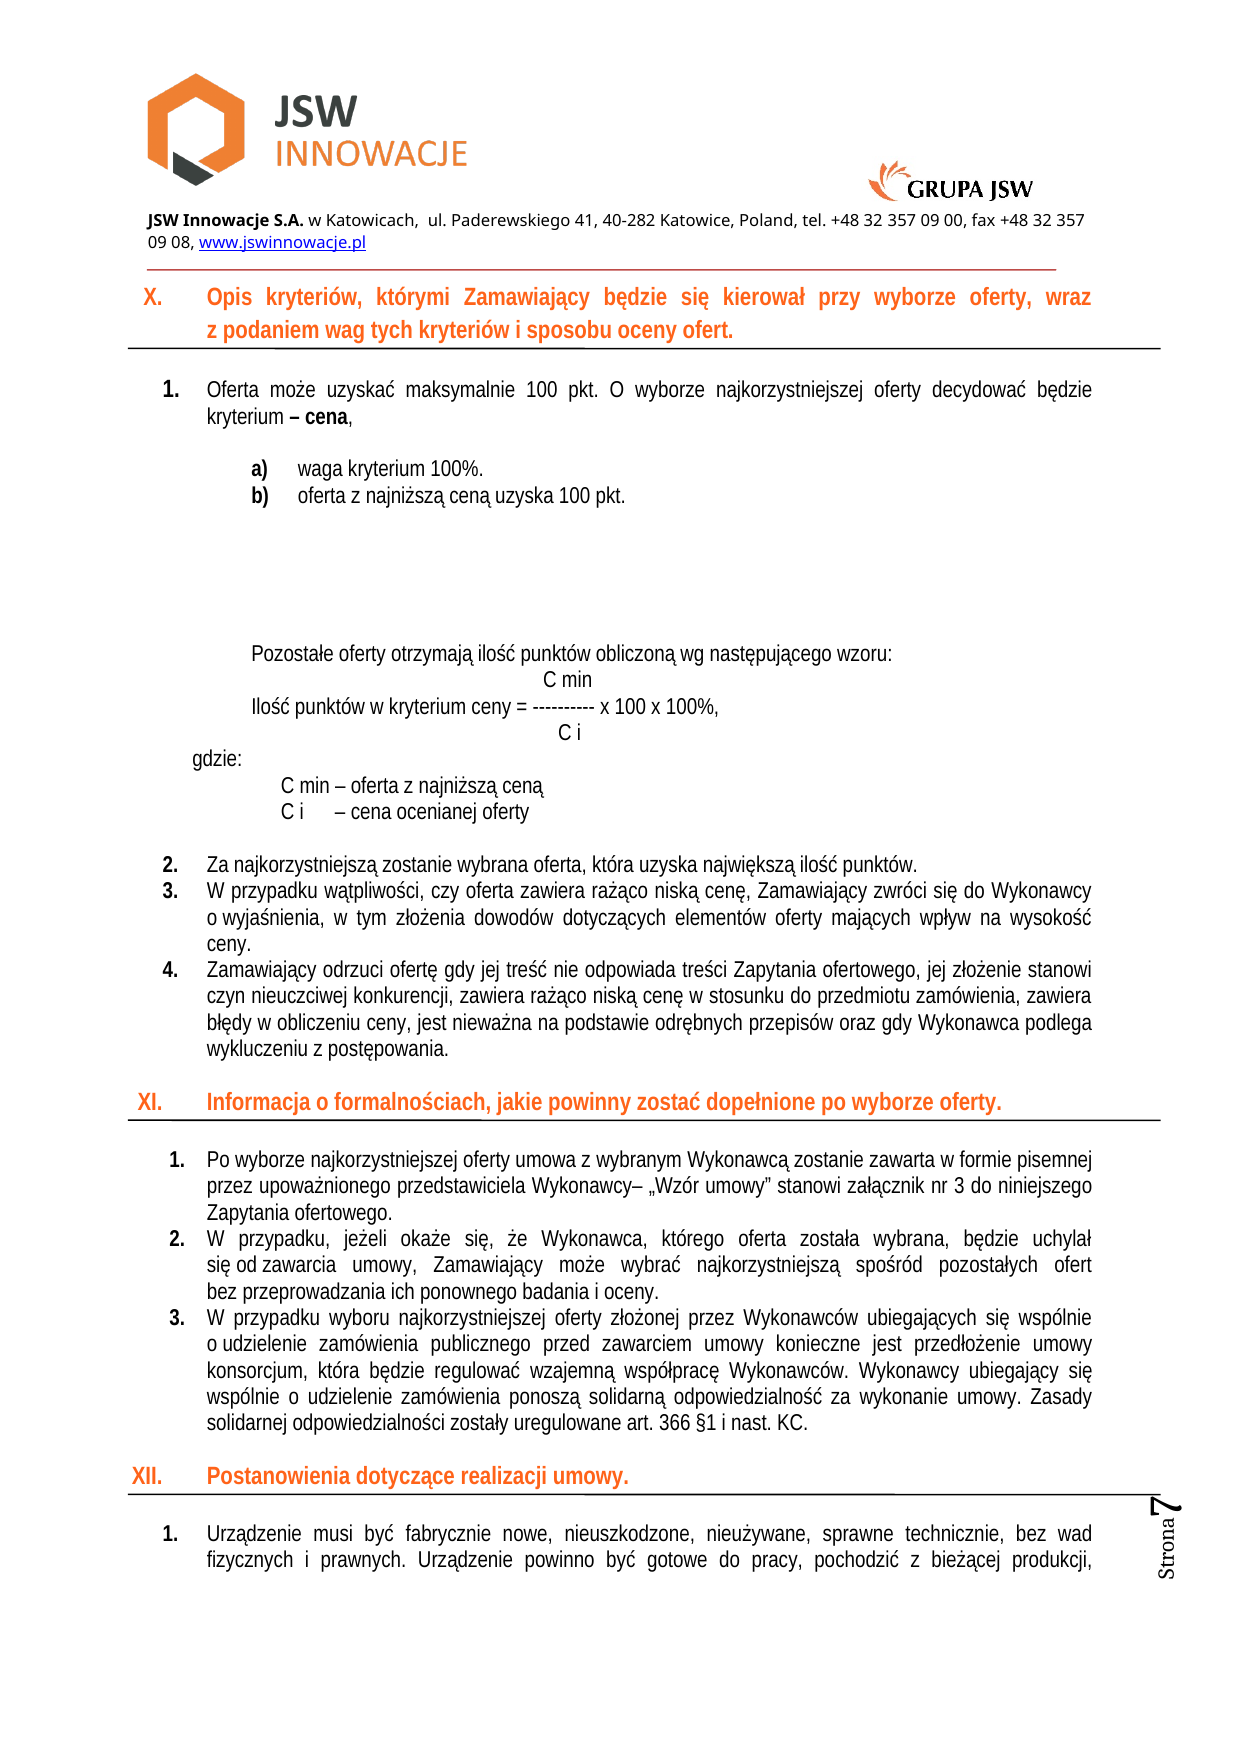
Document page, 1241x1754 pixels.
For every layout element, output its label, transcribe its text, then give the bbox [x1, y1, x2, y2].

list Za najkorzystniejszą zostanie wybrana oferta, która uzyska największą ilość punktów. [162, 851, 1093, 877]
list W przypadku, jeżeli okaże się, że Wykonawca, którego oferta została wybrana, będzie uchylał się od zawarcia umowy, Zamawiający może wybrać najkorzystniejszą spośród pozostałych ofert bez przeprowadzania ich ponownego badania i oceny. [169, 1225, 1093, 1304]
picture [147, 73, 467, 186]
list oferta z najniższą ceną uzyska 100 pkt. [251, 482, 1093, 508]
list W przypadku wątpliwości, czy oferta zawiera rażąco niską cenę, Zamawiający zwróci się do Wykonawcy o wyjaśnienia, w tym złożenia dowodów dotyczących elementów oferty mających wpływ na wysokość ceny. [162, 877, 1093, 956]
text C min [162, 666, 1093, 693]
subtitle Informacja o formalnościach, jakie powinny zostać dopełnione po wyborze oferty. [162, 1087, 1093, 1115]
list Po wyborze najkorzystniejszej oferty umowa z wybranym Wykonawcą zostanie zawarta w formie pisemnej przez upoważnionego przedstawiciela Wykonawcy– „Wzór umowy” stanowi załącznik nr 3 do niniejszego Zapytania ofertowego. [169, 1146, 1093, 1225]
text Pozostałe oferty otrzymają ilość punktów obliczoną wg następującego wzoru: [251, 640, 1093, 666]
text Ilość punktów w kryterium ceny = ---------- x 100 x 100%, [162, 693, 1093, 719]
text gdzie: [162, 745, 1093, 772]
list Zamawiający odrzuci ofertę gdy jej treść nie odpowiada treści Zapytania ofertowego, jej złożenie stanowi czyn nieuczciwej konkurencji, zawiera rażąco niską cenę w stosunku do przedmiotu zamówienia, zawiera błędy w obliczeniu ceny, jest nieważna na podstawie odrębnych przepisów oraz gdy Wykonawca podlega wykluczeniu z postępowania. [162, 956, 1093, 1062]
list W przypadku wyboru najkorzystniejszej oferty złożonej przez Wykonawców ubiegających się wspólnie o udzielenie zamówienia publicznego przed zawarciem umowy konieczne jest przedłożenie umowy konsorcjum, która będzie regulować wzajemną współpracę Wykonawców. Wykonawcy ubiegający się wspólnie o udzielenie zamówienia ponoszą solidarną odpowiedzialność za wykonanie umowy. Zasady solidarnej odpowiedzialności zostały uregulowane art. 366 §1 i nast. KC. [169, 1304, 1093, 1436]
text C min – oferta z najniższą ceną [162, 772, 1093, 798]
list waga kryterium 100%. [251, 455, 1093, 482]
subtitle Postanowienia dotyczące realizacji umowy. [162, 1461, 1093, 1489]
text C i [162, 719, 1093, 745]
text C i – cena ocenianej oferty [162, 798, 1093, 824]
picture [861, 156, 1039, 208]
list Oferta może uzyskać maksymalnie 100 pkt. O wyborze najkorzystniejszej oferty decydować będzie kryterium – cena, [162, 374, 1093, 429]
subtitle Opis kryteriów, którymi Zamawiający będzie się kierował przy wyborze oferty, wraz z podaniem wag tych kryteriów i sposobu oceny ofert. [162, 282, 1093, 343]
